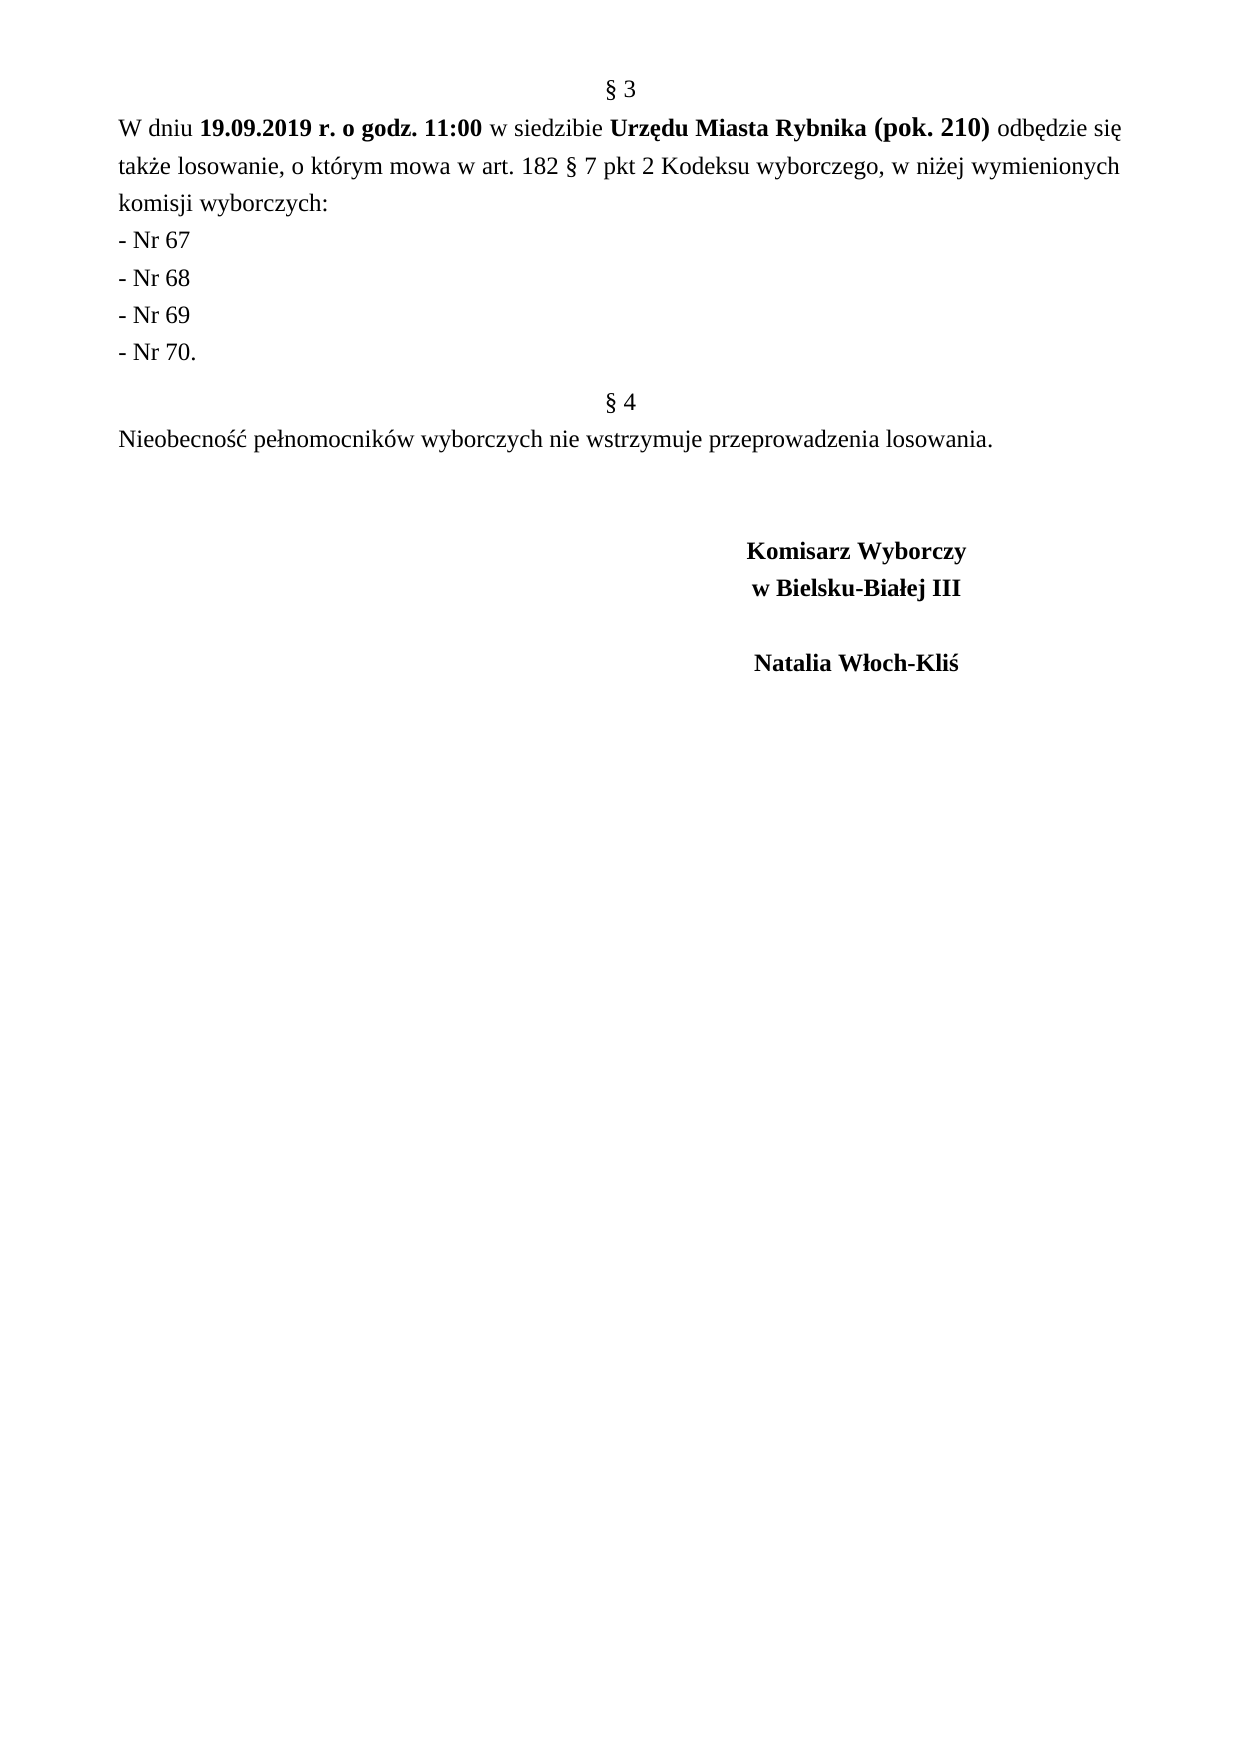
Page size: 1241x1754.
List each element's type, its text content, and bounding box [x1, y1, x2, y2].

text - Nr 67 [118, 225, 1122, 254]
text - Nr 70. [118, 337, 1122, 366]
text W dniu 19.09.2019 r. o godz. 11:00 w siedzibie Urzędu Miasta Rybnika (pok. 210) odbędzie się także losowanie, o którym mowa w art. 182 § 7 pkt 2 Kodeksu wyborczego, w niżej wymienionych komisji wyborczych: [118, 111, 1122, 217]
text - Nr 68 [118, 263, 1122, 291]
text § 4 [118, 387, 1122, 416]
text Natalia Włoch-Kliś [591, 648, 1122, 677]
text Komisarz Wyborczy w Bielsku-Białej III [591, 536, 1122, 602]
text § 3 [118, 74, 1122, 103]
text - Nr 69 [118, 300, 1122, 329]
text Nieobecność pełnomocników wyborczych nie wstrzymuje przeprowadzenia losowania. [118, 424, 1122, 453]
